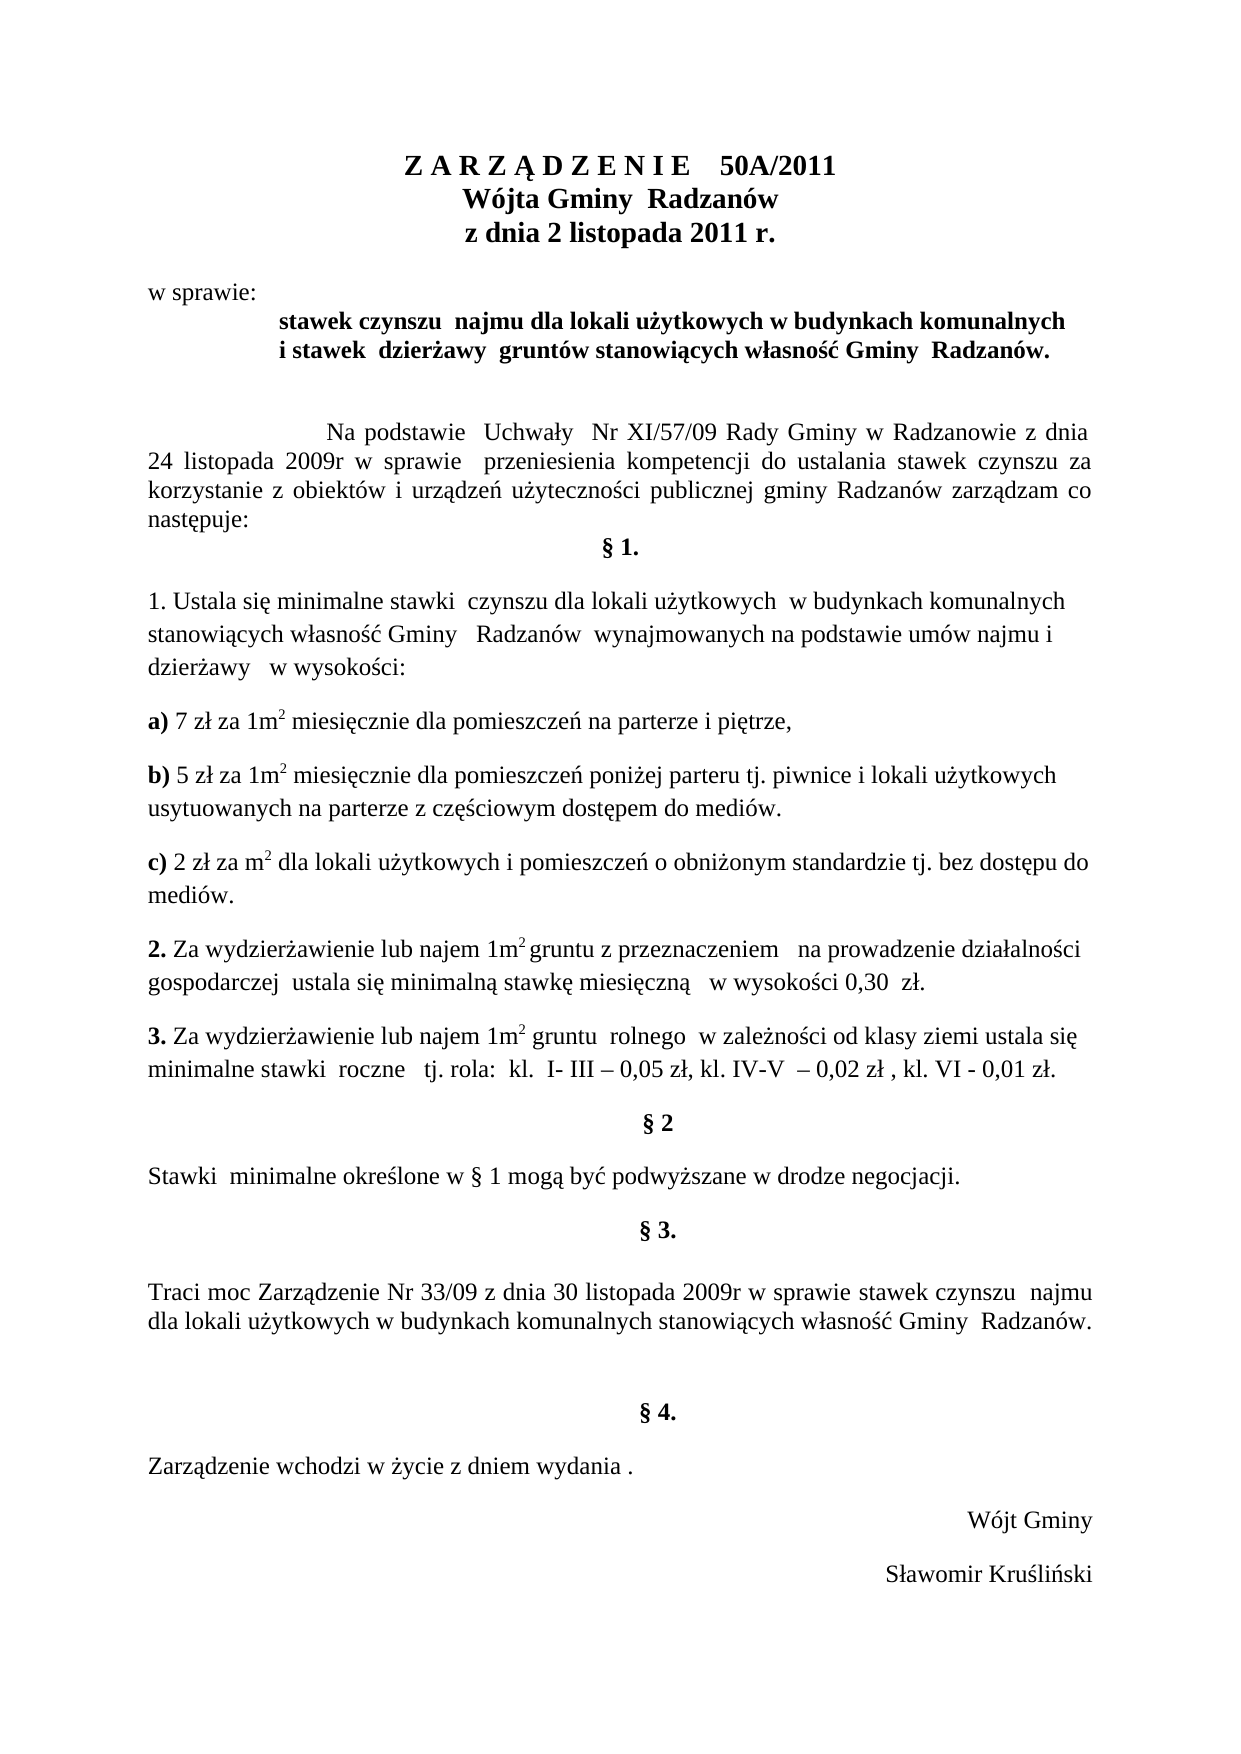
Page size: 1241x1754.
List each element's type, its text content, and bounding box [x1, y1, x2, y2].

text § 1. [148, 532, 1093, 561]
title Z A R Z Ą D Z E N I E 50A/2011 [148, 148, 1093, 181]
text 1. Ustala się minimalne stawki czynszu dla lokali użytkowych w budynkach komunalnych stanowiących własność Gminy Radzanów wynajmowanych na podstawie umów najmu i dzierżawy w wysokości: [148, 586, 1093, 681]
text b) 5 zł za 1m2 miesięcznie dla pomieszczeń poniżej parteru tj. piwnice i lokali użytkowych usytuowanych na parterze z częściowym dostępem do mediów. [148, 760, 1093, 822]
text 3. Za wydzierżawienie lub najem 1m2 gruntu rolnego w zależności od klasy ziemi ustala się minimalne stawki roczne tj. rola: kl. I- III – 0,05 zł, kl. IV-V – 0,02 zł , kl. VI - 0,01 zł. [148, 1021, 1093, 1082]
text 2. Za wydzierżawienie lub najem 1m2 gruntu z przeznaczeniem na prowadzenie działalności gospodarczej ustala się minimalną stawkę miesięczną w wysokości 0,30 zł. [148, 934, 1093, 996]
list § 3. [223, 1215, 1093, 1244]
text Wójt Gminy [148, 1505, 1093, 1534]
text Na podstawie Uchwały Nr XI/57/09 Rady Gminy w Radzanowie z dnia 24 listopada 2009r w sprawie przeniesienia kompetencji do ustalania stawek czynszu za korzystanie z obiektów i urządzeń użyteczności publicznej gminy Radzanów zarządzam co następuje: [148, 417, 1093, 532]
text Sławomir Kruśliński [148, 1559, 1093, 1587]
text Stawki minimalne określone w § 1 mogą być podwyższane w drodze negocjacji. [148, 1161, 1093, 1190]
text c) 2 zł za m2 dla lokali użytkowych i pomieszczeń o obniżonym standardzie tj. bez dostępu do mediów. [148, 847, 1093, 909]
text i stawek dzierżawy gruntów stanowiących własność Gminy Radzanów. [148, 335, 1093, 364]
title Wójta Gminy Radzanów [148, 181, 1093, 215]
text stawek czynszu najmu dla lokali użytkowych w budynkach komunalnych [148, 306, 1093, 335]
text Traci moc Zarządzenie Nr 33/09 z dnia 30 listopada 2009r w sprawie stawek czynszu najmu dla lokali użytkowych w budynkach komunalnych stanowiących własność Gminy Radzanów. [148, 1277, 1093, 1335]
text Zarządzenie wchodzi w życie z dniem wydania . [148, 1451, 1093, 1480]
title z dnia 2 listopada 2011 r. [148, 215, 1093, 248]
list § 2 [223, 1108, 1093, 1136]
text w sprawie: [148, 277, 1093, 306]
text a) 7 zł za 1m2 miesięcznie dla pomieszczeń na parterze i piętrze, [148, 706, 1093, 735]
list § 4. [223, 1397, 1093, 1426]
